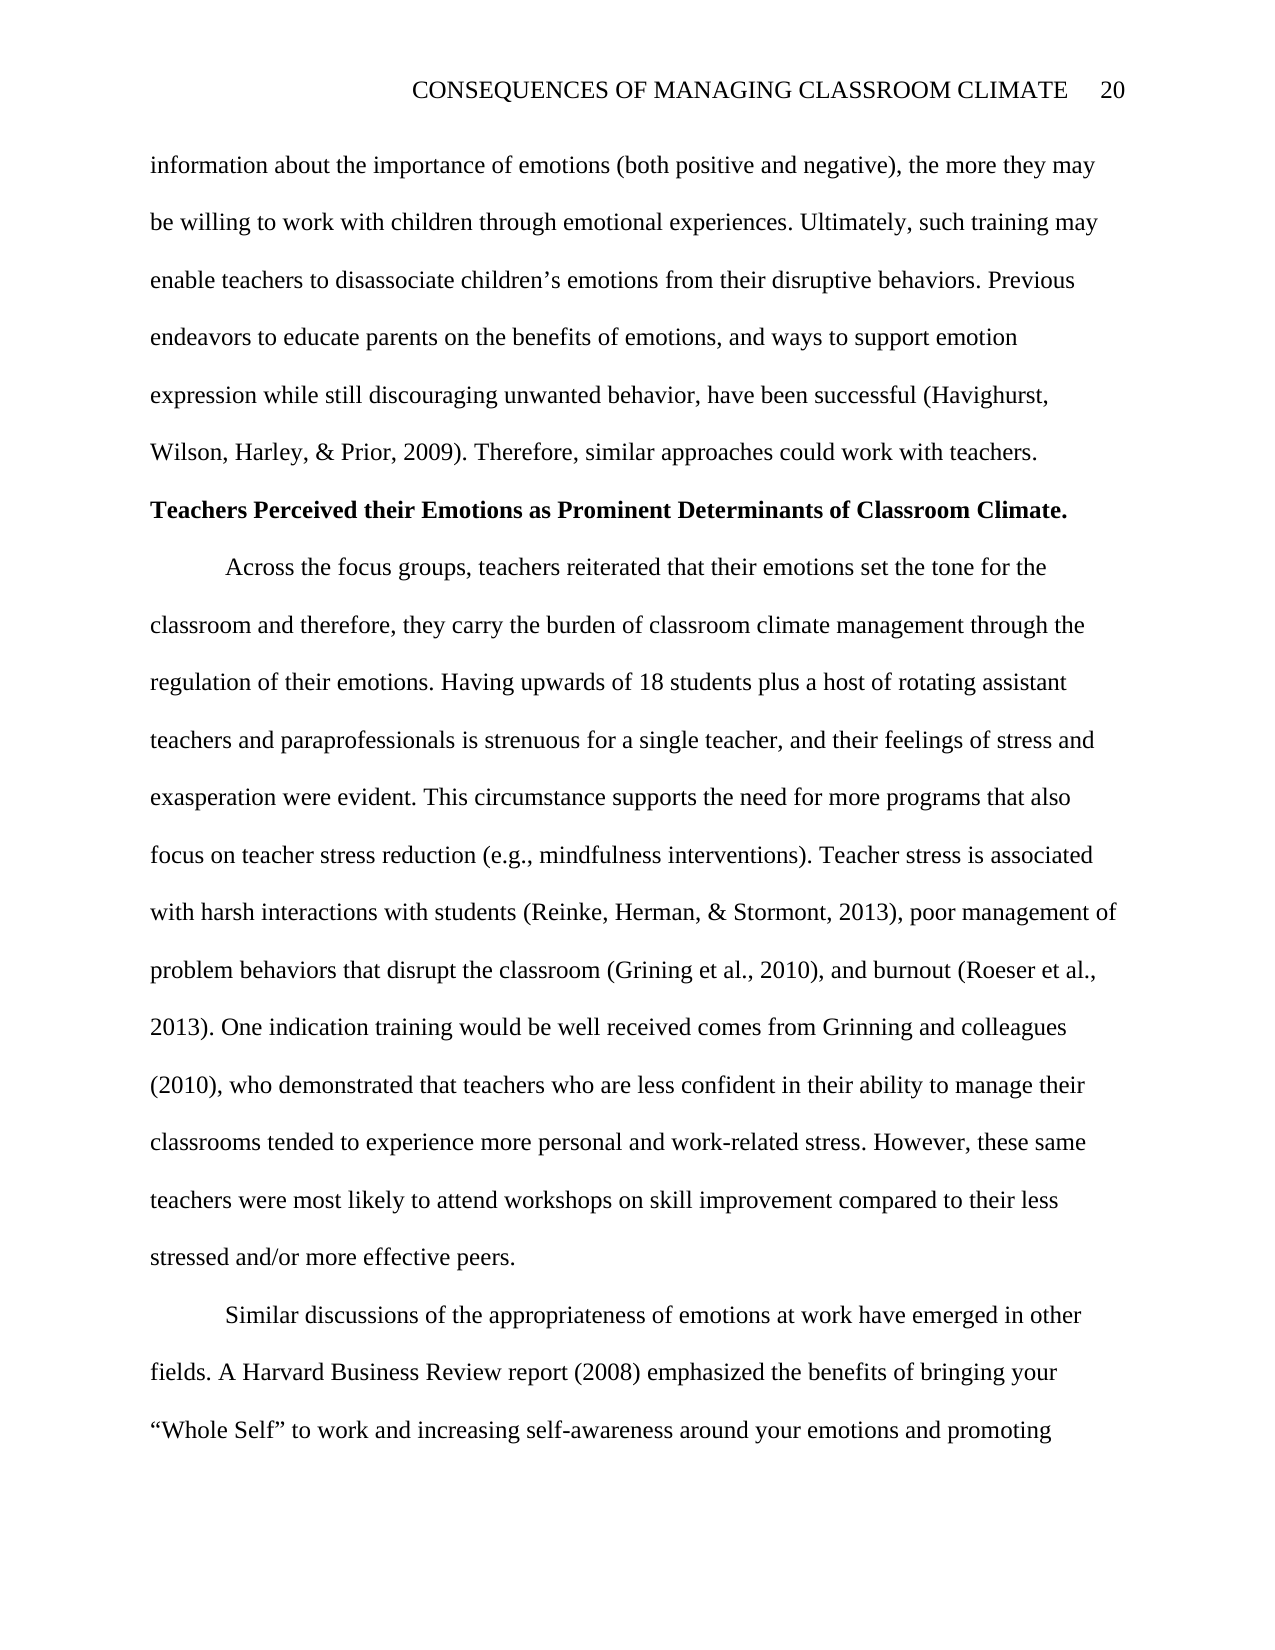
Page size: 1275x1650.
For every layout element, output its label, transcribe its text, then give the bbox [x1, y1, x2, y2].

text Across the focus groups, teachers reiterated that their emotions set the tone for the classroom and therefore, they carry the burden of classroom climate management through the regulation of their emotions. Having upwards of 18 students plus a host of rotating assistant teachers and paraprofessionals is strenuous for a single teacher, and their feelings of stress and exasperation were evident. This circumstance supports the need for more programs that also focus on teacher stress reduction (e.g., mindfulness interventions). Teacher stress is associated with harsh interactions with students (Reinke, Herman, & Stormont, 2013), poor management of problem behaviors that disrupt the classroom (Grining et al., 2010), and burnout (Roeser et al., 2013). One indication training would be well received comes from Grinning and colleagues (2010), who demonstrated that teachers who are less confident in their ability to manage their classrooms tended to experience more personal and work-related stress. However, these same teachers were most likely to attend workshops on skill improvement compared to their less stressed and/or more effective peers. [150, 552, 1125, 1271]
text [150, 150, 1125, 466]
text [150, 1300, 1125, 1444]
text Teachers Perceived their Emotions as Prominent Determinants of Classroom Climate. [150, 495, 1125, 524]
